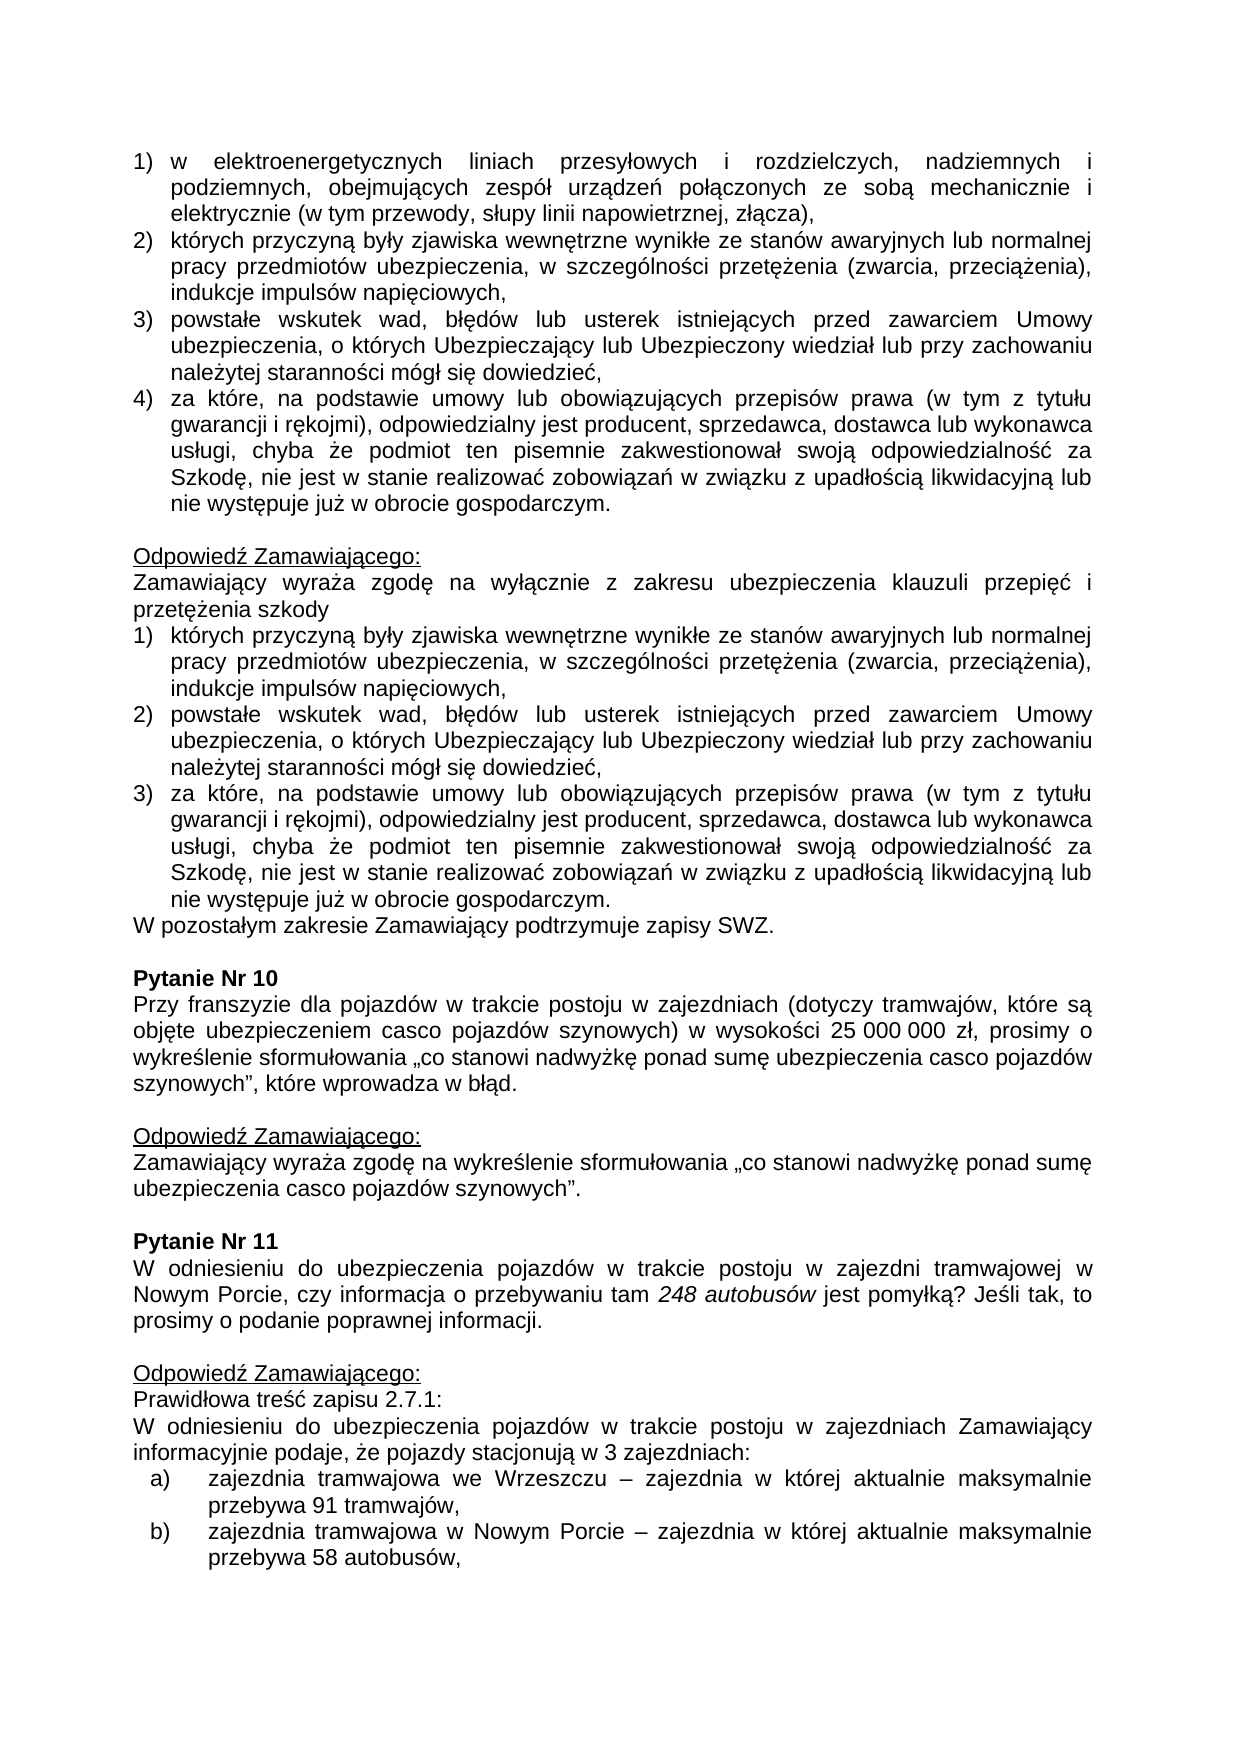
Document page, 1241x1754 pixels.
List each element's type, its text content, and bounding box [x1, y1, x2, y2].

list za które, na podstawie umowy lub obowiązujących przepisów prawa (w tym z tytułu gwarancji i rękojmi), odpowiedzialny jest producent, sprzedawca, dostawca lub wykonawca usługi, chyba że podmiot ten pisemnie zakwestionował swoją odpowiedzialność za Szkodę, nie jest w stanie realizować zobowiązań w związku z upadłością likwidacyjną lub nie występuje już w obrocie gospodarczym. [133, 385, 1093, 517]
text Odpowiedź Zamawiającego: [133, 543, 1093, 569]
text Przy franszyzie dla pojazdów w trakcie postoju w zajezdniach (dotyczy tramwajów, które są objęte ubezpieczeniem casco pojazdów szynowych) w wysokości 25 000 000 zł, prosimy o wykreślenie sformułowania „co stanowi nadwyżkę ponad sumę ubezpieczenia casco pojazdów szynowych”, które wprowadza w błąd. [133, 991, 1093, 1096]
text Odpowiedź Zamawiającego: [133, 1123, 1093, 1149]
list w elektroenergetycznych liniach przesyłowych i rozdzielczych, nadziemnych i podziemnych, obejmujących zespół urządzeń połączonych ze sobą mechanicznie i elektrycznie (w tym przewody, słupy linii napowietrznej, złącza), [133, 148, 1093, 227]
text Prawidłowa treść zapisu 2.7.1: [133, 1386, 1093, 1413]
text Odpowiedź Zamawiającego: [133, 1360, 1093, 1386]
list których przyczyną były zjawiska wewnętrzne wynikłe ze stanów awaryjnych lub normalnej pracy przedmiotów ubezpieczenia, w szczególności przetężenia (zwarcia, przeciążenia), indukcje impulsów napięciowych, [133, 227, 1093, 306]
text W pozostałym zakresie Zamawiający podtrzymuje zapisy SWZ. [133, 912, 1093, 938]
list zajezdnia tramwajowa w Nowym Porcie – zajezdnia w której aktualnie maksymalnie przebywa 58 autobusów, [170, 1518, 1093, 1571]
text Zamawiający wyraża zgodę na wykreślenie sformułowania „co stanowi nadwyżkę ponad sumę ubezpieczenia casco pojazdów szynowych”. [133, 1149, 1093, 1202]
text W odniesieniu do ubezpieczenia pojazdów w trakcie postoju w zajezdniach Zamawiający informacyjnie podaje, że pojazdy stacjonują w 3 zajezdniach: [133, 1413, 1093, 1465]
list za które, na podstawie umowy lub obowiązujących przepisów prawa (w tym z tytułu gwarancji i rękojmi), odpowiedzialny jest producent, sprzedawca, dostawca lub wykonawca usługi, chyba że podmiot ten pisemnie zakwestionował swoją odpowiedzialność za Szkodę, nie jest w stanie realizować zobowiązań w związku z upadłością likwidacyjną lub nie występuje już w obrocie gospodarczym. [133, 780, 1093, 912]
text W odniesieniu do ubezpieczenia pojazdów w trakcie postoju w zajezdni tramwajowej w Nowym Porcie, czy informacja o przebywaniu tam 248 autobusów jest pomyłką? Jeśli tak, to prosimy o podanie poprawnej informacji. [133, 1254, 1093, 1333]
list zajezdnia tramwajowa we Wrzeszczu – zajezdnia w której aktualnie maksymalnie przebywa 91 tramwajów, [170, 1465, 1093, 1518]
list powstałe wskutek wad, błędów lub usterek istniejących przed zawarciem Umowy ubezpieczenia, o których Ubezpieczający lub Ubezpieczony wiedział lub przy zachowaniu należytej staranności mógł się dowiedzieć, [133, 701, 1093, 780]
text Zamawiający wyraża zgodę na wyłącznie z zakresu ubezpieczenia klauzuli przepięć i przetężenia szkody [133, 569, 1093, 622]
list których przyczyną były zjawiska wewnętrzne wynikłe ze stanów awaryjnych lub normalnej pracy przedmiotów ubezpieczenia, w szczególności przetężenia (zwarcia, przeciążenia), indukcje impulsów napięciowych, [133, 622, 1093, 701]
list powstałe wskutek wad, błędów lub usterek istniejących przed zawarciem Umowy ubezpieczenia, o których Ubezpieczający lub Ubezpieczony wiedział lub przy zachowaniu należytej staranności mógł się dowiedzieć, [133, 306, 1093, 385]
